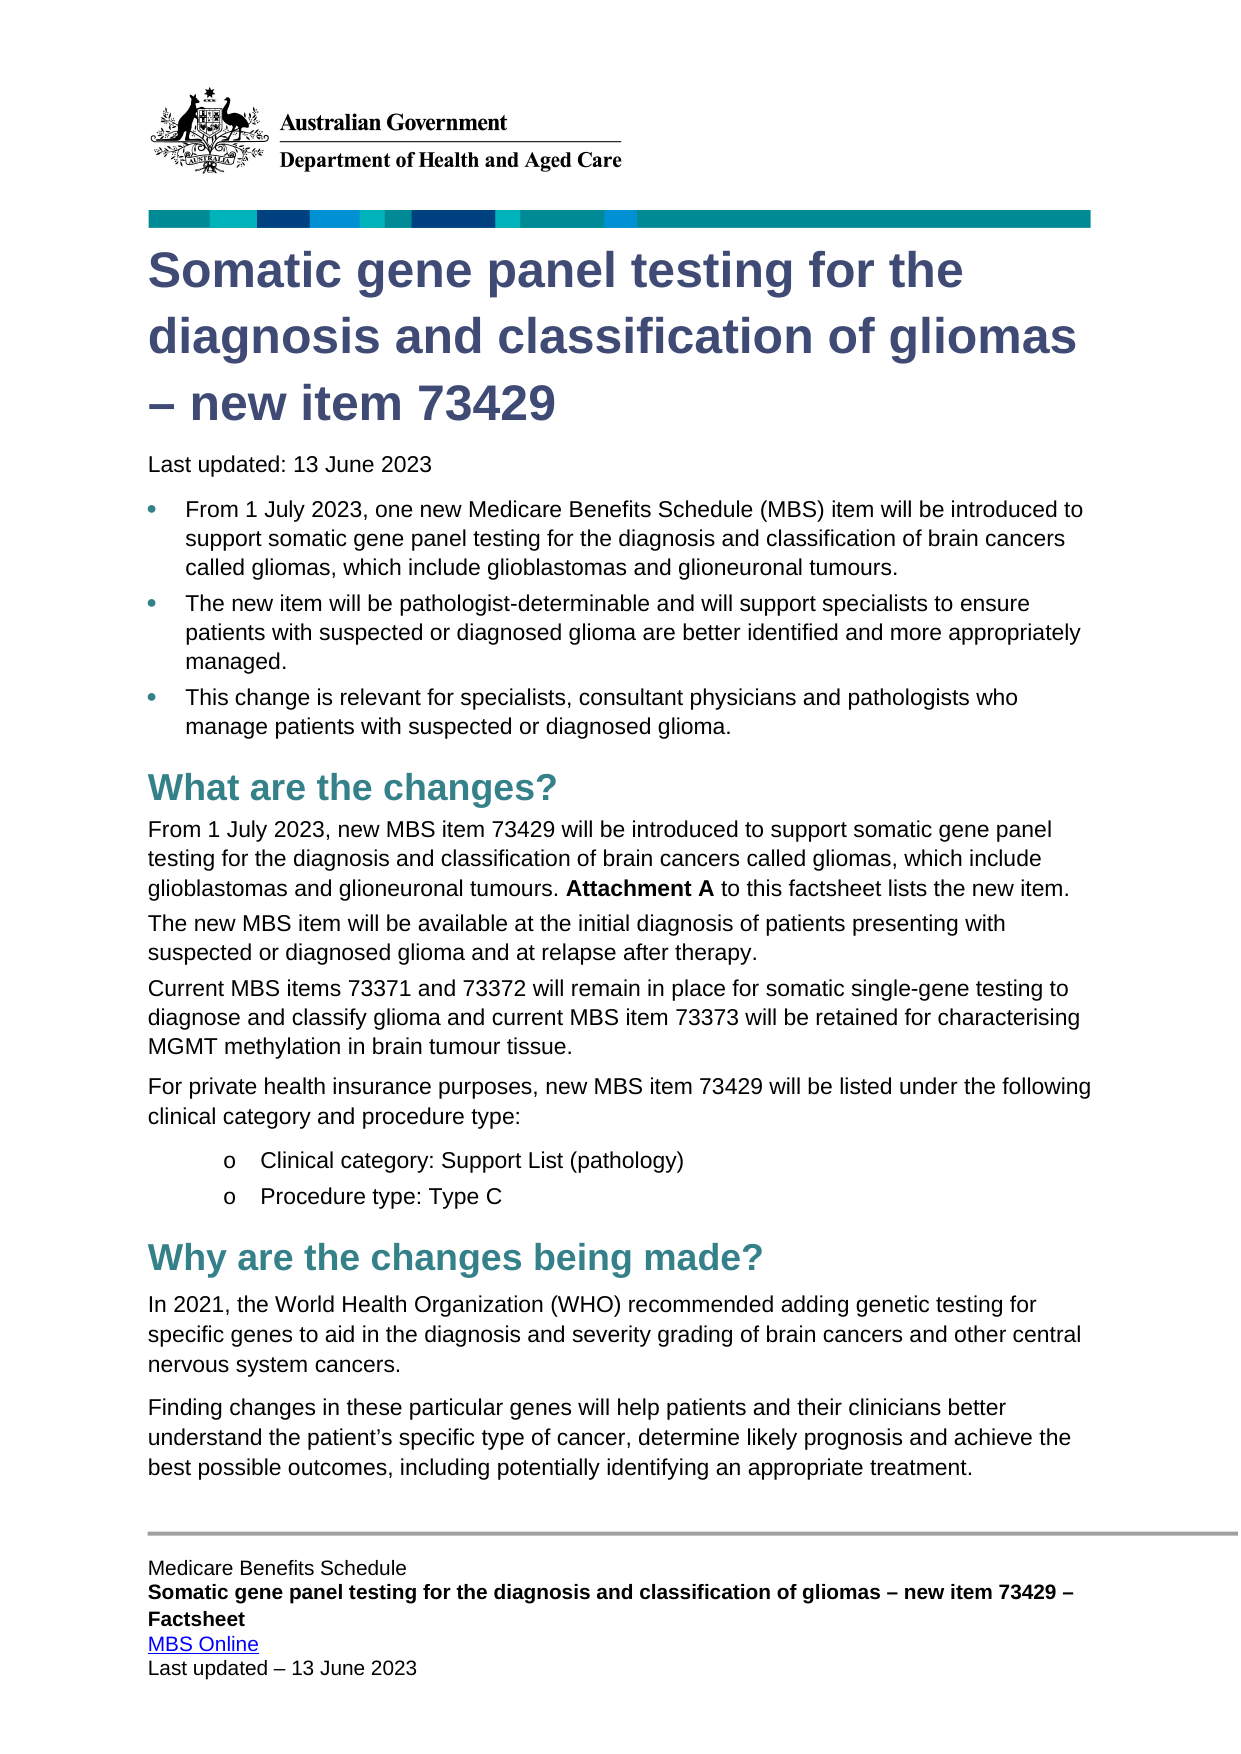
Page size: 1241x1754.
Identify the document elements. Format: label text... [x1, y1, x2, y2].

list This change is relevant for specialists, consultant physicians and pathologists who manage patients with suspected or diagnosed glioma. [148, 682, 1092, 740]
text Last updated: 13 June 2023 [148, 451, 1092, 478]
text For private health insurance purposes, new MBS item 73429 will be listed under the following clinical category and procedure type: [148, 1073, 1092, 1129]
text From 1 July 2023, new MBS item 73429 will be introduced to support somatic gene panel testing for the diagnosis and classification of brain cancers called gliomas, which include glioblastomas and glioneuronal tumours. Attachment A to this factsheet lists the new item. [148, 814, 1092, 902]
list Procedure type: Type C [223, 1181, 1092, 1210]
subtitle Why are the changes being made? [148, 1235, 1092, 1278]
list From 1 July 2023, one new Medicare Benefits Schedule (MBS) item will be introduced to support somatic gene panel testing for the diagnosis and classification of brain cancers called gliomas, which include glioblastomas and glioneuronal tumours. [148, 494, 1092, 582]
text Somatic gene panel testing for the diagnosis and classification of gliomas – new item 73429 [148, 241, 1092, 430]
text In 2021, the World Health Organization (WHO) recommended adding genetic testing for specific genes to aid in the diagnosis and severity grading of brain cancers and other central nervous system cancers. [148, 1291, 1092, 1378]
subtitle What are the changes? [148, 765, 1092, 808]
picture [147, 87, 1093, 229]
list The new item will be pathologist-determinable and will support specialists to ensure patients with suspected or diagnosed glioma are better identified and more appropriately managed. [148, 588, 1092, 675]
text Finding changes in these particular genes will help patients and their clinicians better understand the patient’s specific type of cancer, determine likely prognosis and achieve the best possible outcomes, including potentially identifying an appropriate treatment. [148, 1394, 1092, 1481]
list Current MBS items 73371 and 73372 will remain in place for somatic single-gene testing to diagnose and classify glioma and current MBS item 73373 will be retained for characterising MGMT methylation in brain tumour tissue. [148, 973, 1092, 1060]
list Clinical category: Support List (pathology) [223, 1146, 1092, 1175]
text The new MBS item will be available at the initial diagnosis of patients presenting with suspected or diagnosed glioma and at relapse after therapy. [148, 908, 1092, 966]
